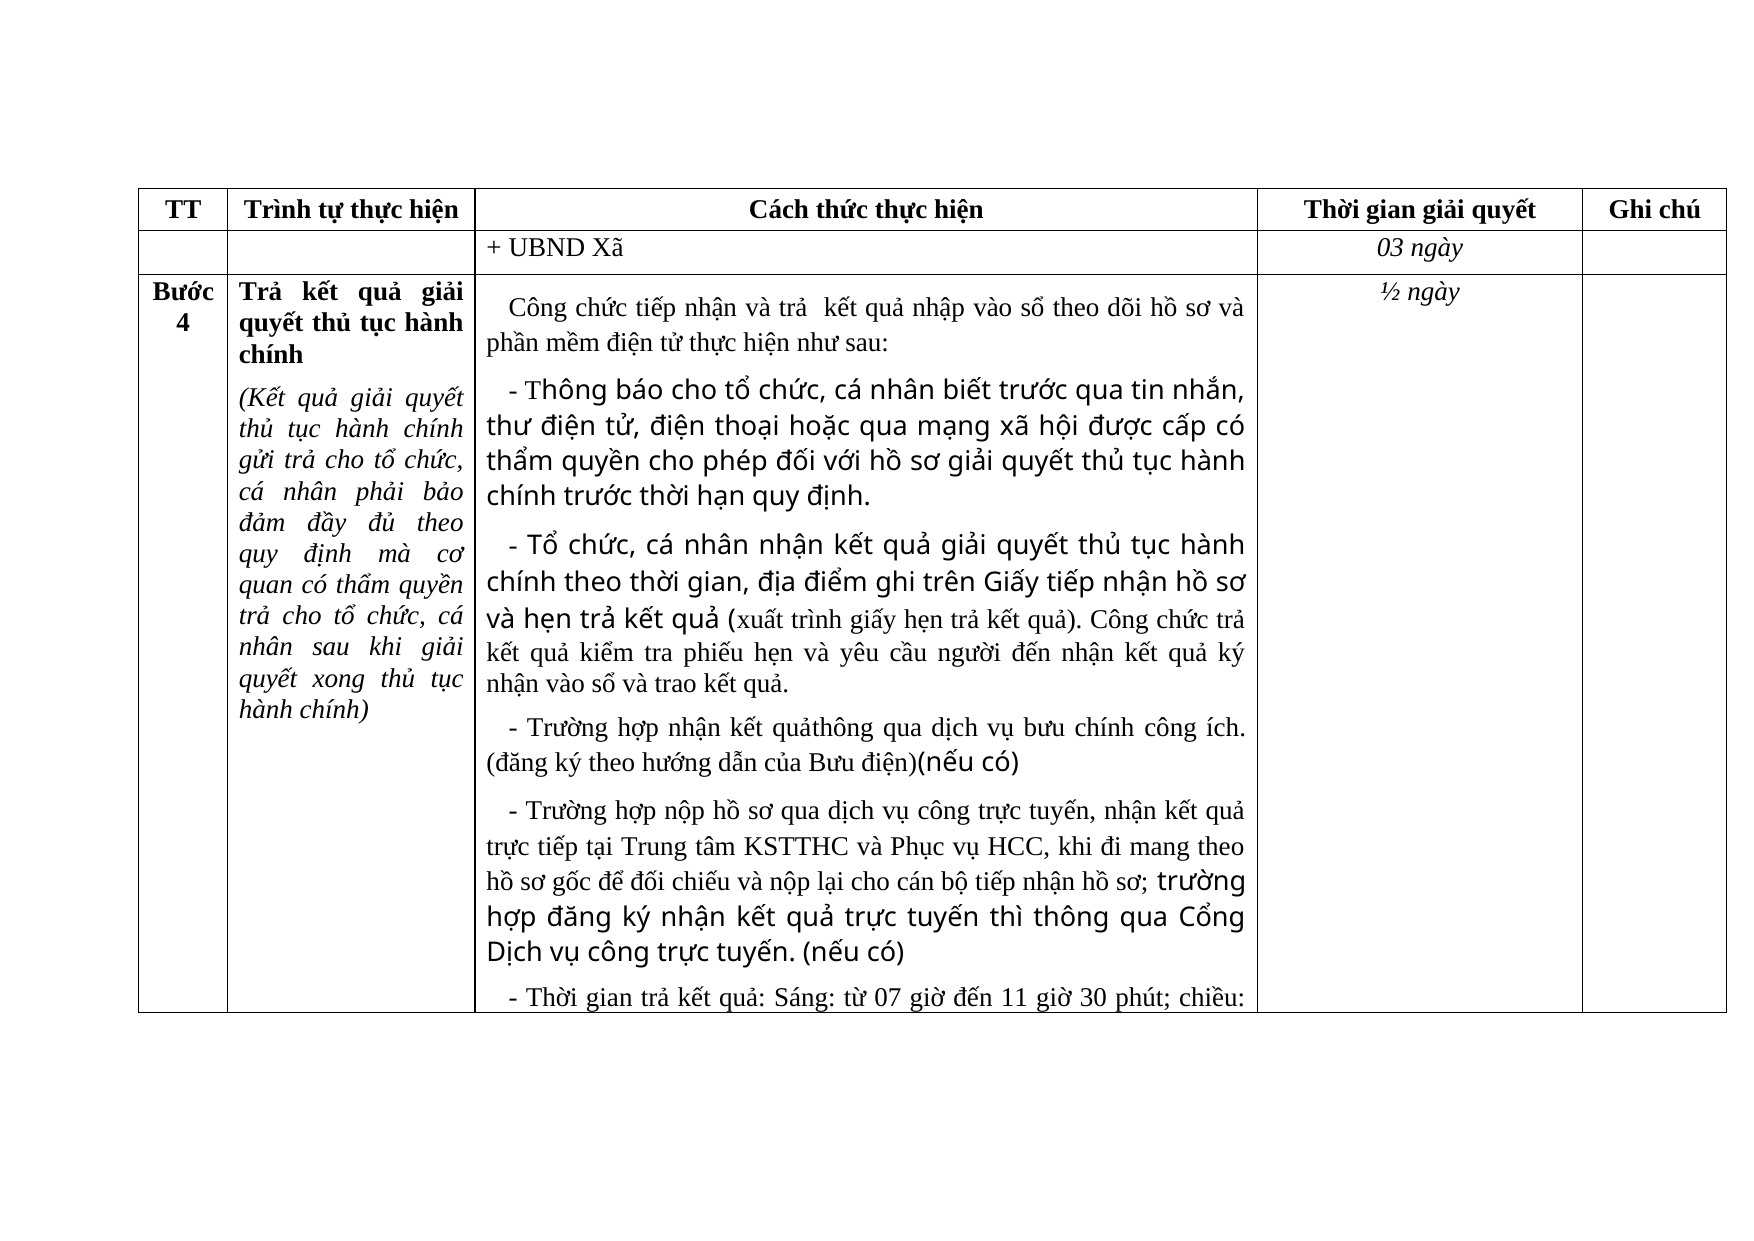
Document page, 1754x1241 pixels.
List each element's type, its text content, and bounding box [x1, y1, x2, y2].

table_header TT [139, 189, 227, 230]
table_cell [476, 231, 1257, 274]
table_cell [1583, 275, 1726, 1012]
table_cell Bước 4 [139, 275, 227, 1012]
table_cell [1258, 231, 1582, 274]
table_header Cách thức thực hiện [476, 189, 1257, 230]
table_header Trình tự thực hiện [228, 189, 474, 230]
table_cell [1583, 231, 1726, 274]
table_header Thời gian giải quyết [1258, 189, 1582, 230]
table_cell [476, 275, 1257, 1012]
table_cell ½ ngày [1258, 275, 1582, 1012]
table_header Ghi chú [1583, 189, 1726, 230]
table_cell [228, 275, 474, 1012]
